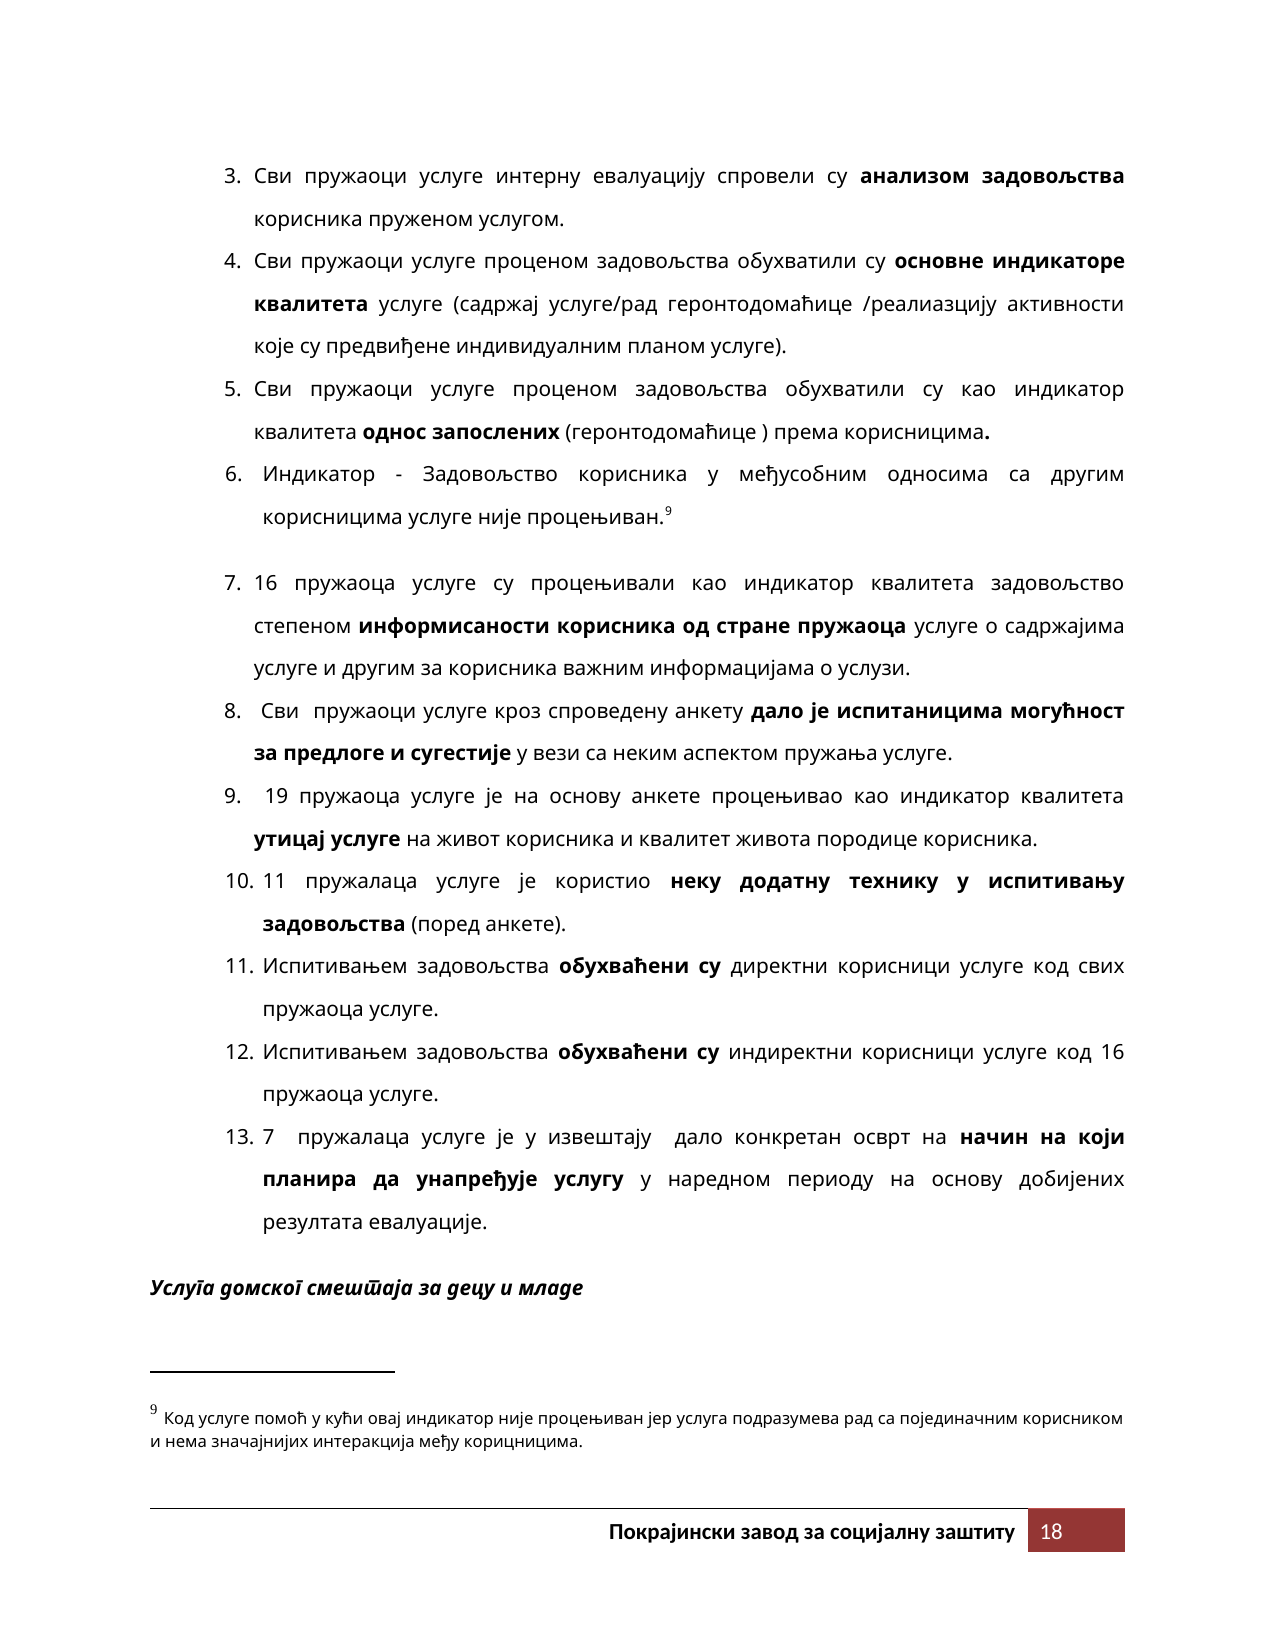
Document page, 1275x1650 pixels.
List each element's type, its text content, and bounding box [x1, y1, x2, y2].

list Сви пружаоци услуге интерну евалуацију спровели су анализом задовољства корисника пруженом услугом. [224, 161, 1125, 232]
list 19 пружаоца услуге је на основу анкете процењивао као индикатор квалитета утицај услуге на живот корисника и квалитет живота породице корисника. [224, 781, 1125, 852]
list Индикатор - Задовољство корисника у међусобним односима са другим корисницима услуге није процењиван. [225, 459, 1125, 531]
list Сви пружаоци услуге кроз спроведену анкету дало је испитаницима могућност за предлоге и сугестије у вези са неким аспектом пружања услуге. [224, 696, 1125, 767]
list Испитивањем задовољства обухваћени су директни корисници услуге код свих пружаоца услуге. [225, 952, 1125, 1023]
list Сви пружаоци услуге проценом задовољства обухватили су основне индикаторе квалитета услуге (садржај услуге/рад геронтодомаћице /реалиазцију активности које су предвиђене индивидуалним планом услуге). [224, 246, 1125, 360]
list Испитивањем задовољства обухваћени су индиректни корисници услуге код 16 пружаоца услуге. [225, 1037, 1125, 1108]
list 11 пружалаца услуге је користио неку додатну технику у испитивању задовољства (поред анкете). [225, 866, 1125, 937]
text Услуга домског смештаја за децу и младе [150, 1273, 1125, 1302]
list 16 пружаоца услуге су процењивали као индикатор квалитета задовољство степеном информисаности корисника од стране пружаоца услуге о садржајима услуге и другим за корисника важним информацијама о услузи. [224, 568, 1125, 682]
list Сви пружаоци услуге проценом задовољства обухватили су као индикатор квалитета однос запослених (геронтодомаћице ) према корисницима. [224, 374, 1125, 445]
list 7 пружалаца услуге је у извештају дало конкретан осврт на начин на који планира да унапређује услугу у наредном периоду на основу добијених резултата евалуације. [225, 1122, 1125, 1236]
